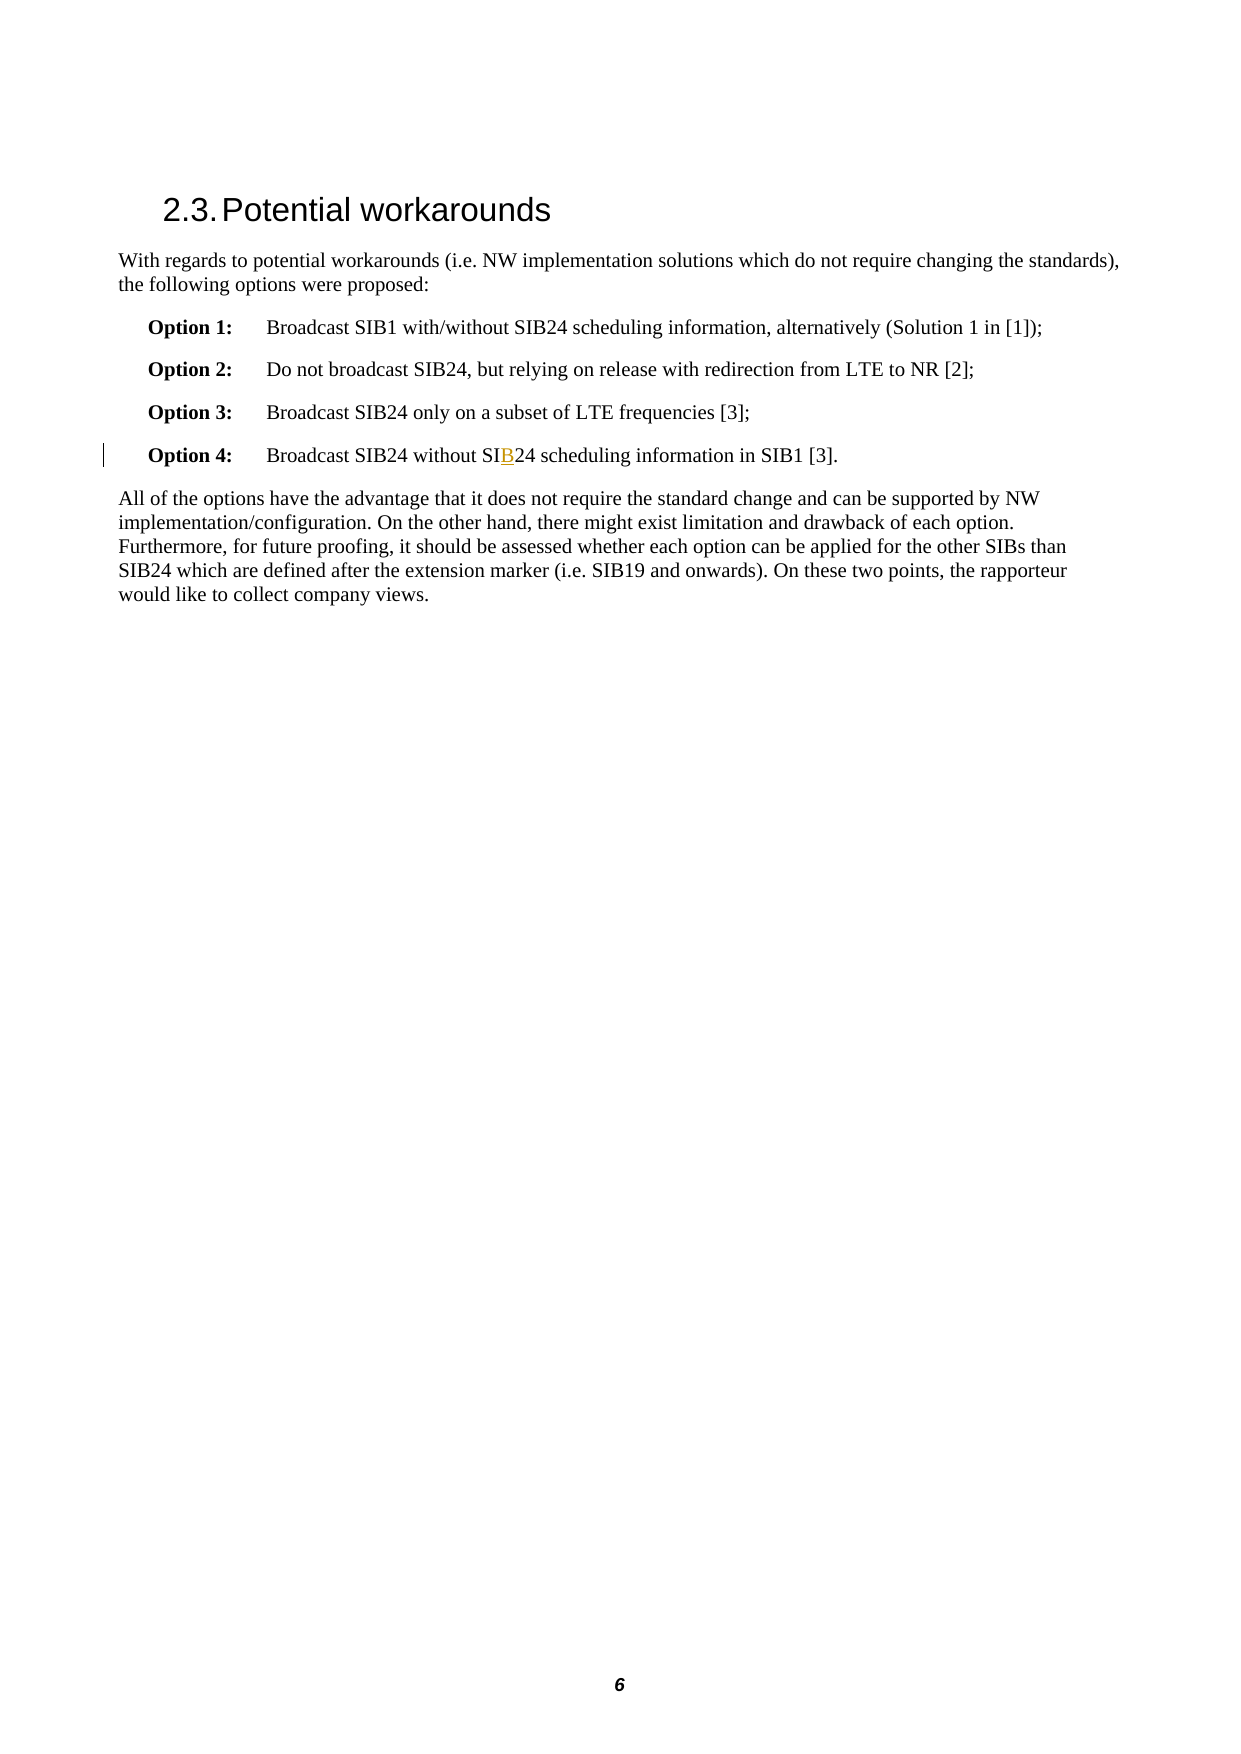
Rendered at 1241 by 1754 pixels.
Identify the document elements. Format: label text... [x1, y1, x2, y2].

text Option 3: Broadcast SIB24 only on a subset of LTE frequencies [3]; [148, 400, 1122, 424]
text Option 2: Do not broadcast SIB24, but relying on release with redirection from LTE to NR [2]; [148, 357, 1122, 381]
text Option 1: Broadcast SIB1 with/without SIB24 scheduling information, alternatively (Solution 1 in [1]); [148, 314, 1122, 339]
text All of the options have the advantage that it does not require the standard change and can be supported by NW implementation/configuration. On the other hand, there might exist limitation and drawback of each option. Furthermore, for future proofing, it should be assessed whether each option can be applied for the other SIBs than SIB24 which are defined after the extension marker (i.e. SIB19 and onwards). On these two points, the rapporteur would like to collect company views. [118, 486, 1122, 606]
text With regards to potential workarounds (i.e. NW implementation solutions which do not require changing the standards), the following options were proposed: [118, 248, 1122, 296]
text Option 4: Broadcast SIB24 without SI24 scheduling information in SIB1 [3]. [148, 443, 1122, 467]
subtitle Potential workarounds [162, 191, 1122, 229]
